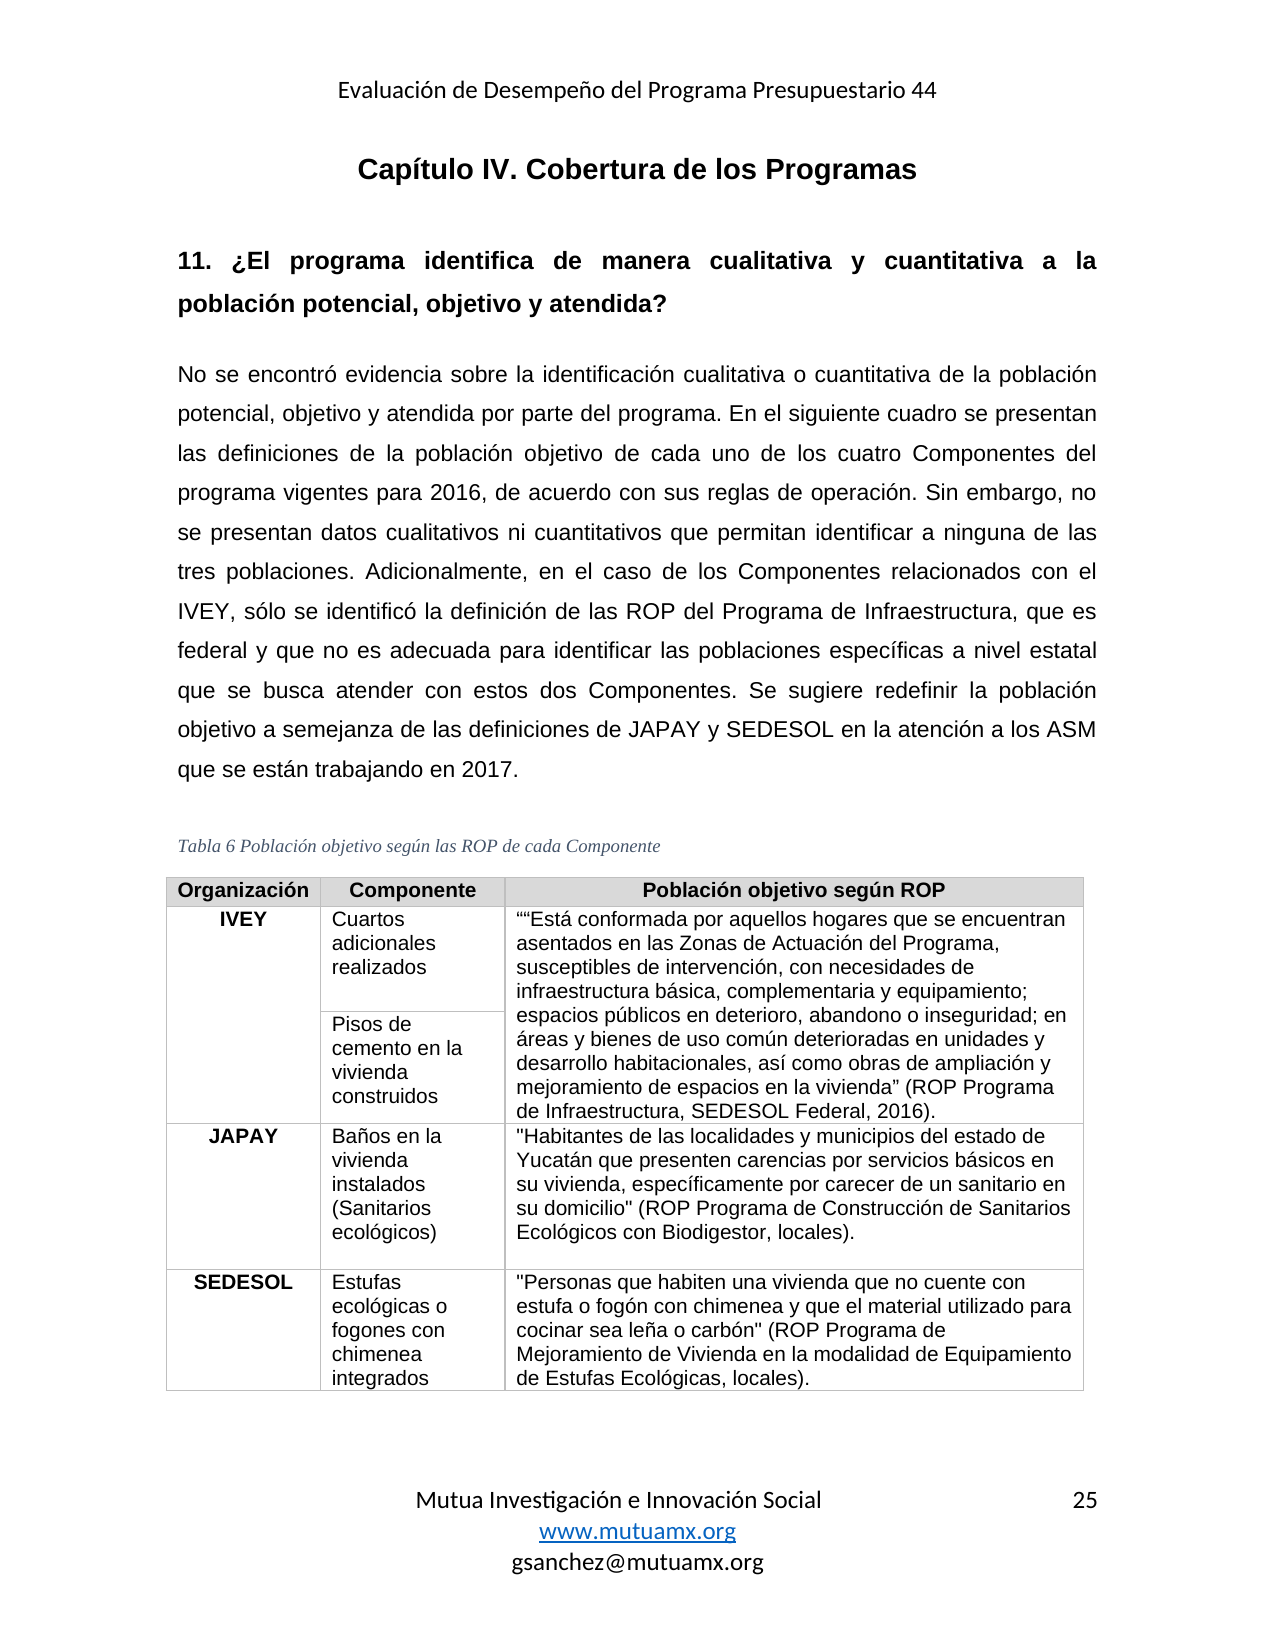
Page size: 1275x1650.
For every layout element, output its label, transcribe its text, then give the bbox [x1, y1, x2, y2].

table_cell JAPAY [167, 1124, 320, 1269]
text No se encontró evidencia sobre la identificación cualitativa o cuantitativa de la población potencial, objetivo y atendida por parte del programa. En el siguiente cuadro se presentan las definiciones de la población objetivo de cada uno de los cuatro Componentes del programa vigentes para 2016, de acuerdo con sus reglas de operación. Sin embargo, no se presentan datos cualitativos ni cuantitativos que permitan identificar a ninguna de las tres poblaciones. Adicionalmente, en el caso de los Componentes relacionados con el IVEY, sólo se identificó la definición de las ROP del Programa de Infraestructura, que es federal y que no es adecuada para identificar las poblaciones específicas a nivel estatal que se busca atender con estos dos Componentes. Se sugiere redefinir la población objetivo a semejanza de las definiciones de JAPAY y SEDESOL en la atención a los ASM que se están trabajando en 2017. [177, 361, 1098, 782]
table_cell Cuartos adicionales realizados [321, 907, 504, 1011]
table_header Componente [321, 878, 504, 906]
table_cell "Personas que habiten una vivienda que no cuente con estufa o fogón con chimenea y que el material utilizado para cocinar sea leña o carbón" (ROP Programa de Mejoramiento de Vivienda en la modalidad de Equipamiento de Estufas Ecológicas, locales). [506, 1270, 1083, 1389]
table_cell "Habitantes de las localidades y municipios del estado de Yucatán que presenten carencias por servicios básicos en su vivienda, específicamente por carecer de un sanitario en su domicilio" (ROP Programa de Construcción de Sanitarios Ecológicos con Biodigestor, locales). [506, 1124, 1083, 1269]
table_cell Estufas ecológicas o fogones con chimenea integrados [321, 1270, 504, 1389]
table_cell Pisos de cemento en la vivienda construidos [321, 1012, 504, 1123]
table_header Población objetivo según ROP [506, 878, 1083, 906]
subtitle 11. ¿El programa identifica de manera cualitativa y cuantitativa a la población potencial, objetivo y atendida? [177, 246, 1098, 318]
table_cell IVEY [167, 907, 320, 1123]
table_header Organización [167, 878, 320, 906]
subtitle Capítulo IV. Cobertura de los Programas [177, 152, 1098, 185]
text Tabla 6 Población objetivo según las ROP de cada Componente [177, 834, 1098, 856]
table_cell SEDESOL [167, 1270, 320, 1389]
table_cell ““Está conformada por aquellos hogares que se encuentran asentados en las Zonas de Actuación del Programa, susceptibles de intervención, con necesidades de infraestructura básica, complementaria y equipamiento; espacios públicos en deterioro, abandono o inseguridad; en áreas y bienes de uso común deterioradas en unidades y desarrollo habitacionales, así como obras de ampliación y mejoramiento de espacios en la vivienda” (ROP Programa de Infraestructura, SEDESOL Federal, 2016). [506, 907, 1083, 1123]
table_cell Baños en la vivienda instalados (Sanitarios ecológicos) [321, 1124, 504, 1269]
